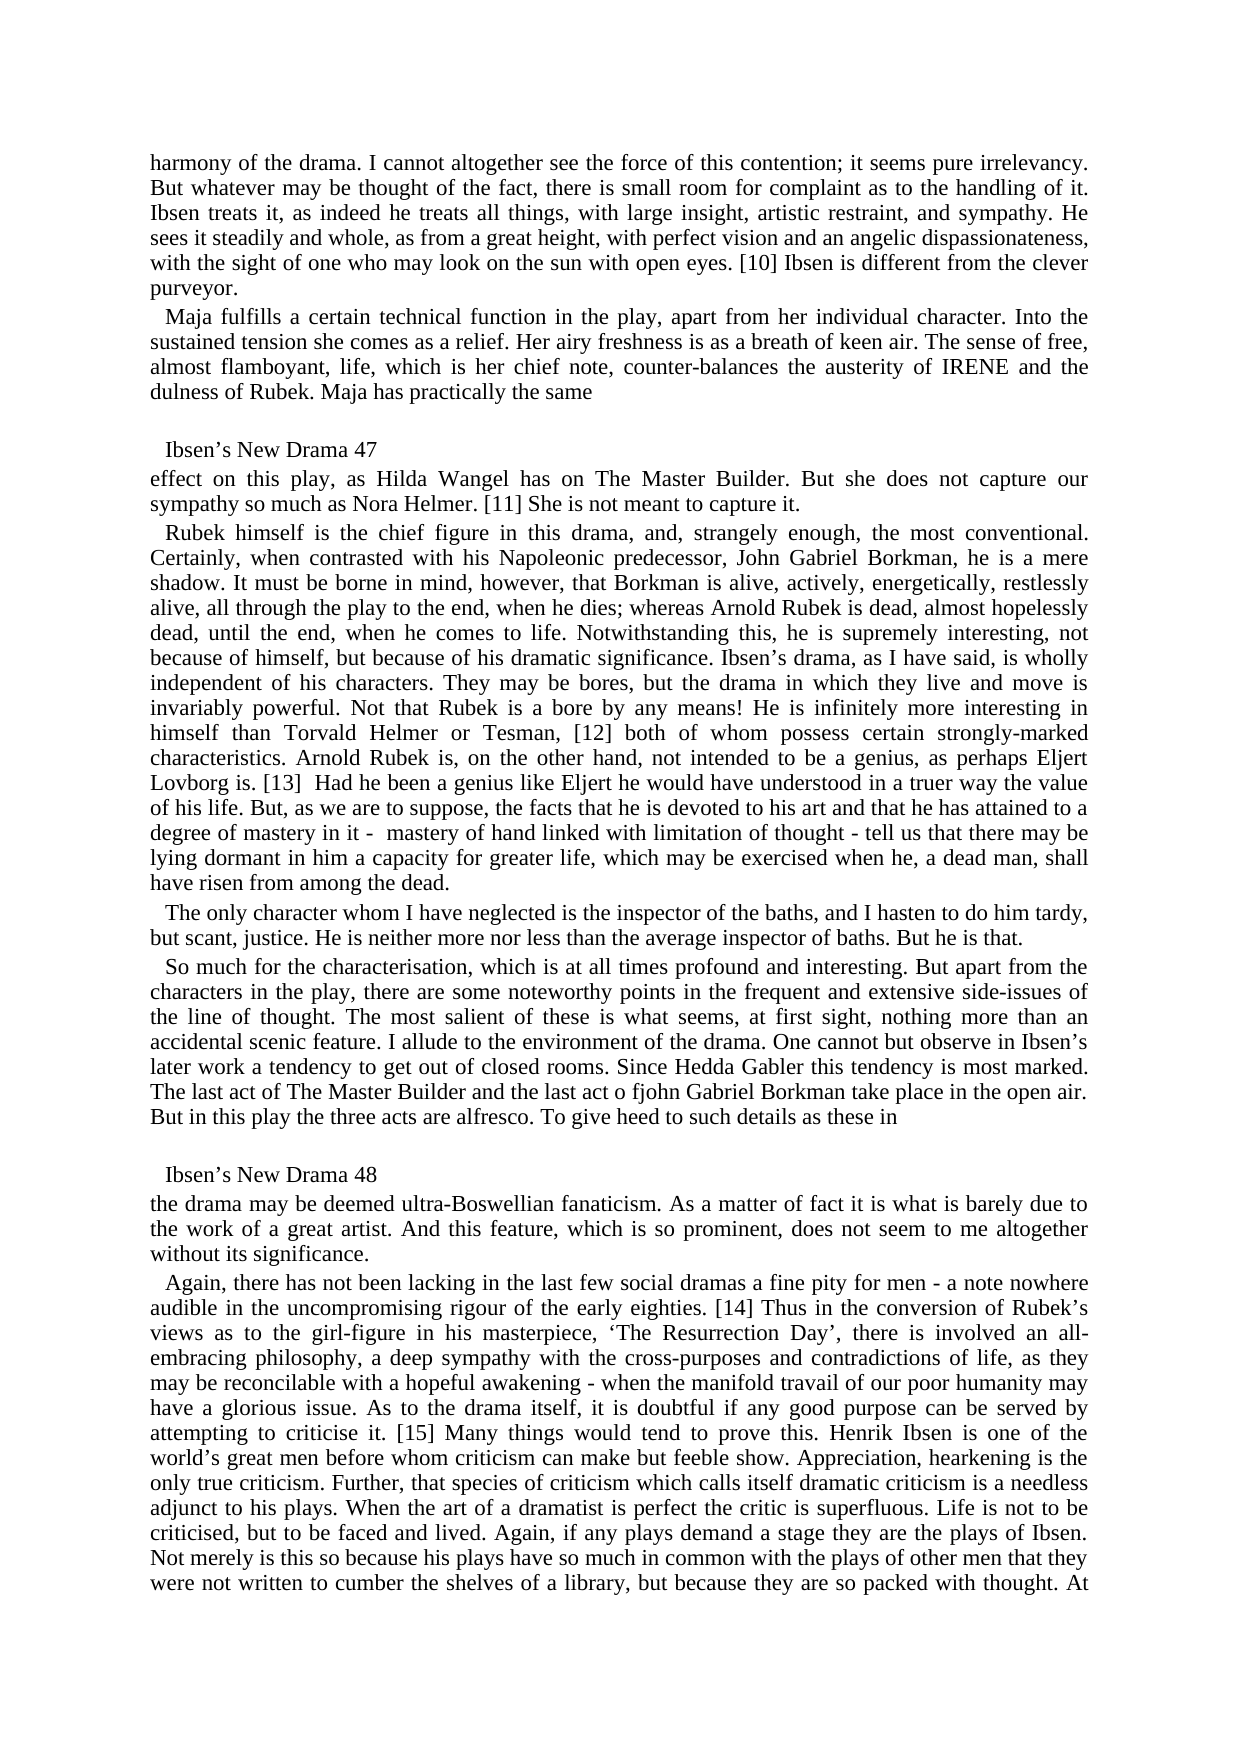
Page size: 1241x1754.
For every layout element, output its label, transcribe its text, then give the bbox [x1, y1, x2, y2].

text Ibsen’s New Drama 48 [150, 1162, 1090, 1187]
text Maja fulfills a certain technical function in the play, apart from her individual character. Into the sustained tension she comes as a relief. Her airy freshness is as a breath of keen air. The sense of free, almost flamboyant, life, which is her chief note, counter-balances the austerity of IRENE and the dulness of Rubek. Maja has practically the same [150, 304, 1090, 404]
text the drama may be deemed ultra-Boswellian fanaticism. As a matter of fact it is what is barely due to the work of a great artist. And this feature, which is so prominent, does not seem to me altogether without its significance. [150, 1192, 1090, 1267]
text effect on this play, as Hilda Wangel has on The Master Builder. But she does not capture our sympathy so much as Nora Helmer. [11] She is not meant to capture it. [150, 467, 1090, 517]
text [150, 150, 1090, 300]
text Ibsen’s New Drama 47 [150, 437, 1090, 462]
text Rubek himself is the chief figure in this drama, and, strangely enough, the most conventional. Certainly, when contrasted with his Napoleonic predecessor, John Gabriel Borkman, he is a mere shadow. It must be borne in mind, however, that Borkman is alive, actively, energetically, restlessly alive, all through the play to the end, when he dies; whereas Arnold Rubek is dead, almost hopelessly dead, until the end, when he comes to life. Notwithstanding this, he is supremely interesting, not because of himself, but because of his dramatic significance. Ibsen’s drama, as I have said, is wholly independent of his characters. They may be bores, but the drama in which they live and move is invariably powerful. Not that Rubek is a bore by any means! He is infinitely more interesting in himself than Torvald Helmer or Tesman, [12] both of whom possess certain strongly-marked characteristics. Arnold Rubek is, on the other hand, not intended to be a genius, as perhaps Eljert Lovborg is. [13] Had he been a genius like Eljert he would have understood in a truer way the value of his life. But, as we are to suppose, the facts that he is devoted to his art and that he has attained to a degree of mastery in it - mastery of hand linked with limitation of thought - tell us that there may be lying dormant in him a capacity for greater life, which may be exercised when he, a dead man, shall have risen from among the dead. [150, 521, 1090, 896]
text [150, 1271, 1090, 1596]
text So much for the characterisation, which is at all times profound and interesting. But apart from the characters in the play, there are some noteworthy points in the frequent and extensive side-issues of the line of thought. The most salient of these is what seems, at first sight, nothing more than an accidental scenic feature. I allude to the environment of the drama. One cannot but observe in Ibsen’s later work a tendency to get out of closed rooms. Since Hedda Gabler this tendency is most marked. The last act of The Master Builder and the last act o fjohn Gabriel Borkman take place in the open air. But in this play the three acts are alfresco. To give heed to such details as these in [150, 954, 1090, 1129]
text The only character whom I have neglected is the inspector of the baths, and I hasten to do him tardy, but scant, justice. He is neither more nor less than the average inspector of baths. But he is that. [150, 900, 1090, 950]
